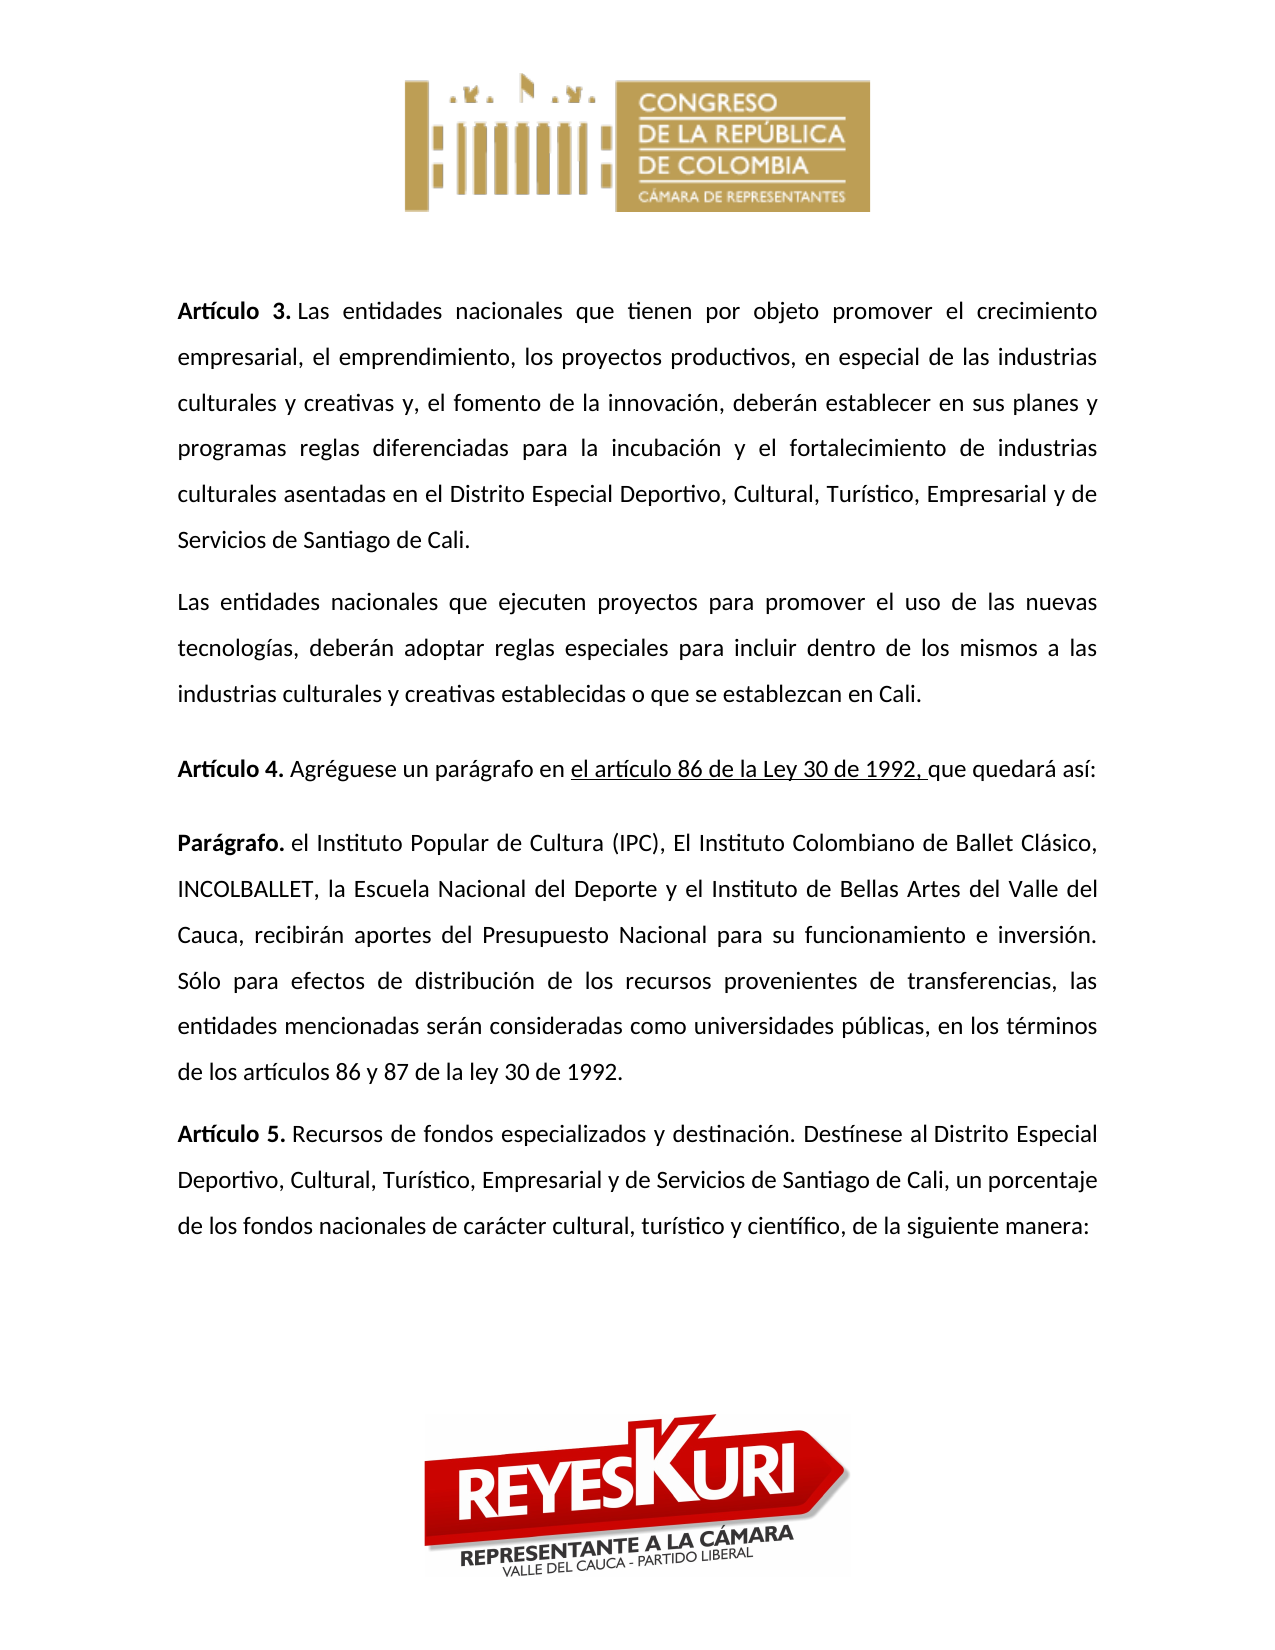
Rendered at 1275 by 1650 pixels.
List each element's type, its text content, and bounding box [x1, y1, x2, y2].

text Parágrafo. el Instituto Popular de Cultura (IPC), El Instituto Colombiano de Ballet Clásico, INCOLBALLET, la Escuela Nacional del Deporte y el Instituto de Bellas Artes del Valle del Cauca, recibirán aportes del Presupuesto Nacional para su funcionamiento e inversión. Sólo para efectos de distribución de los recursos provenientes de transferencias, las entidades mencionadas serán consideradas como universidades públicas, en los términos de los artículos 86 y 87 de la ley 30 de 1992. [177, 828, 1098, 1087]
text Artículo 5. Recursos de fondos especializados y destinación. Destínese al Distrito Especial Deportivo, Cultural, Turístico, Empresarial y de Servicios de Santiago de Cali, un porcentaje de los fondos nacionales de carácter cultural, turístico y científico, de la siguiente manera: [177, 1119, 1098, 1241]
text Artículo 3. Las entidades nacionales que tienen por objeto promover el crecimiento empresarial, el emprendimiento, los proyectos productivos, en especial de las industrias culturales y creativas y, el fomento de la innovación, deberán establecer en sus planes y programas reglas diferenciadas para la incubación y el fortalecimiento de industrias culturales asentadas en el Distrito Especial Deportivo, Cultural, Turístico, Empresarial y de Servicios de Santiago de Cali. [177, 295, 1098, 554]
text Las entidades nacionales que ejecuten proyectos para promover el uso de las nuevas tecnologías, deberán adoptar reglas especiales para incluir dentro de los mismos a las industrias culturales y creativas establecidas o que se establezcan en Cali. [177, 586, 1098, 708]
text Artículo 4. Agréguese un parágrafo en el artículo 86 de la Ley 30 de 1992, que quedará así: [177, 753, 1098, 783]
picture [424, 1414, 851, 1577]
picture [404, 73, 871, 212]
